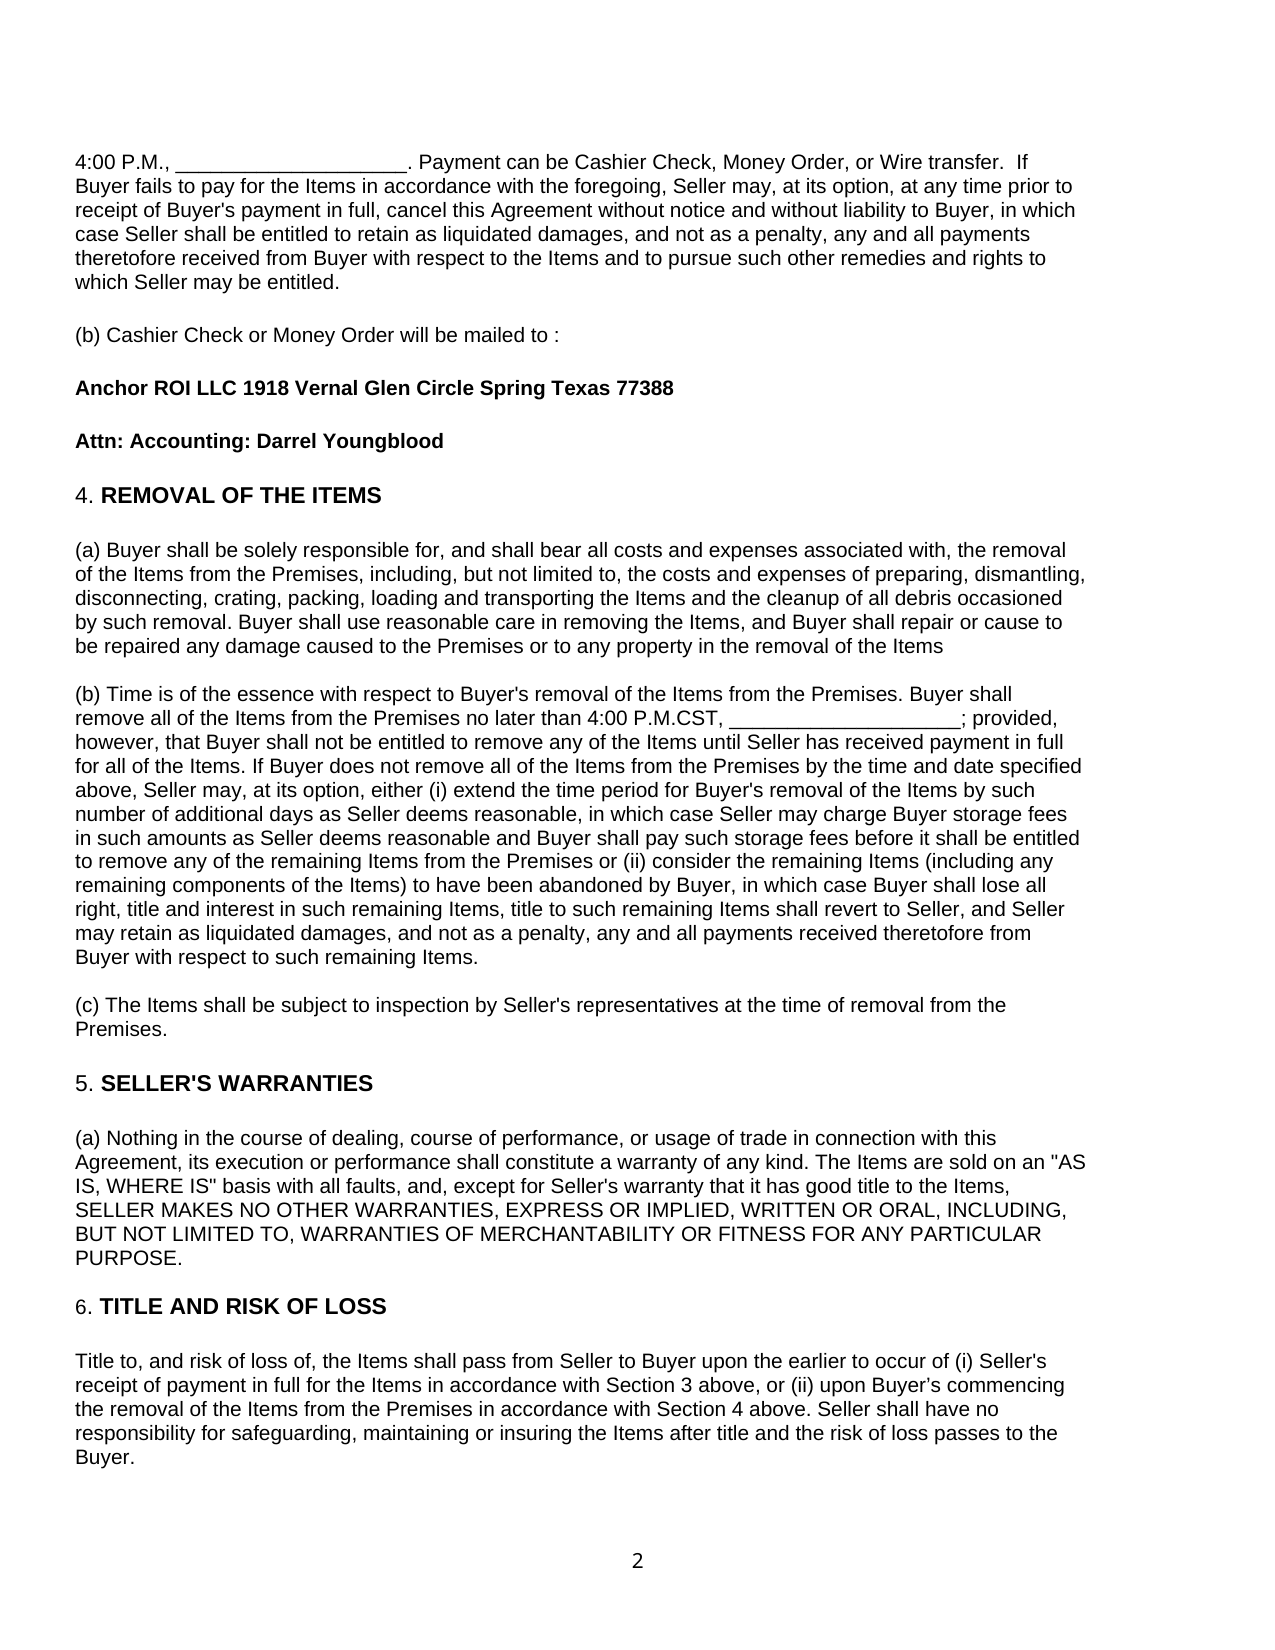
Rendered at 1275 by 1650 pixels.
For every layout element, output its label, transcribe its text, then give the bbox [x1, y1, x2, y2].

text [75, 150, 1087, 294]
text Title to, and risk of loss of, the Items shall pass from Seller to Buyer upon the earlier to occur of (i) Seller's receipt of payment in full for the Items in accordance with Section 3 above, or (ii) upon Buyer’s commencing the removal of the Items from the Premises in accordance with Section 4 above. Seller shall have no responsibility for safeguarding, maintaining or insuring the Items after title and the risk of loss passes to the Buyer. [75, 1349, 1087, 1469]
text Anchor ROI LLC 1918 Vernal [75, 376, 1087, 400]
text Attn: Accounting: Darrel Youngblood [75, 429, 1087, 453]
text 5. SELLER'S WARRANTIES [75, 1070, 1087, 1096]
text (b) Cashier Check or Money Order will be mailed to : [75, 323, 1087, 347]
text 4. REMOVAL OF THE ITEMS [75, 482, 1087, 509]
text (a) Nothing in the course of dealing, course of performance, or usage of trade in connection with this Agreement, its execution or performance shall constitute a warranty of any kind. The Items are sold on an "AS IS, WHERE IS" basis with all faults, and, except for Seller's warranty that it has good title to the Items, SELLER MAKES NO OTHER WARRANTIES, EXPRESS OR IMPLIED, WRITTEN OR ORAL, INCLUDING, BUT NOT LIMITED TO, WARRANTIES OF MERCHANTABILITY OR FITNESS FOR ANY PARTICULAR PURPOSE. 6. TITLE AND RISK OF LOSS [75, 1126, 1087, 1320]
text (a) Buyer shall be solely responsible for, and shall bear all costs and expenses associated with, the removal of the Items from the Premises, including, but not limited to, the costs and expenses of preparing, dismantling, disconnecting, crating, packing, loading and transporting the Items and the cleanup of all debris occasioned by such removal. Buyer shall use reasonable care in removing the Items, and Buyer shall repair or cause to be repaired any damage caused to the Premises or to any property in the removal of the Items (b) Time is of the essence with respect to Buyer's removal of the Items from the Premises. Buyer shall remove all of the Items from the Premises no later than 4:00 P.M.CST, ____________________; provided, however, that Buyer shall not be entitled to remove any of the Items until Seller has received payment in full for all of the Items. If Buyer does not remove all of the Items from the Premises by the time and date specified above, Seller may, at its option, either (i) extend the time period for Buyer's removal of the Items by such number of additional days as Seller deems reasonable, in which case Seller may charge Buyer storage fees in such amounts as Seller deems reasonable and Buyer shall pay such storage fees before it shall be entitled to remove any of the remaining Items from the Premises or (ii) consider the remaining Items (including any remaining components of the Items) to have been abandoned by Buyer, in which case Buyer shall lose all right, title and interest in such remaining Items, title to such remaining Items shall revert to Seller, and Seller may retain as liquidated damages, and not as a penalty, any and all payments received theretofore from Buyer with respect to such remaining Items. (c) The Items shall be subject to inspection by Seller's representatives at the time of removal from the Premises. [75, 538, 1087, 1041]
